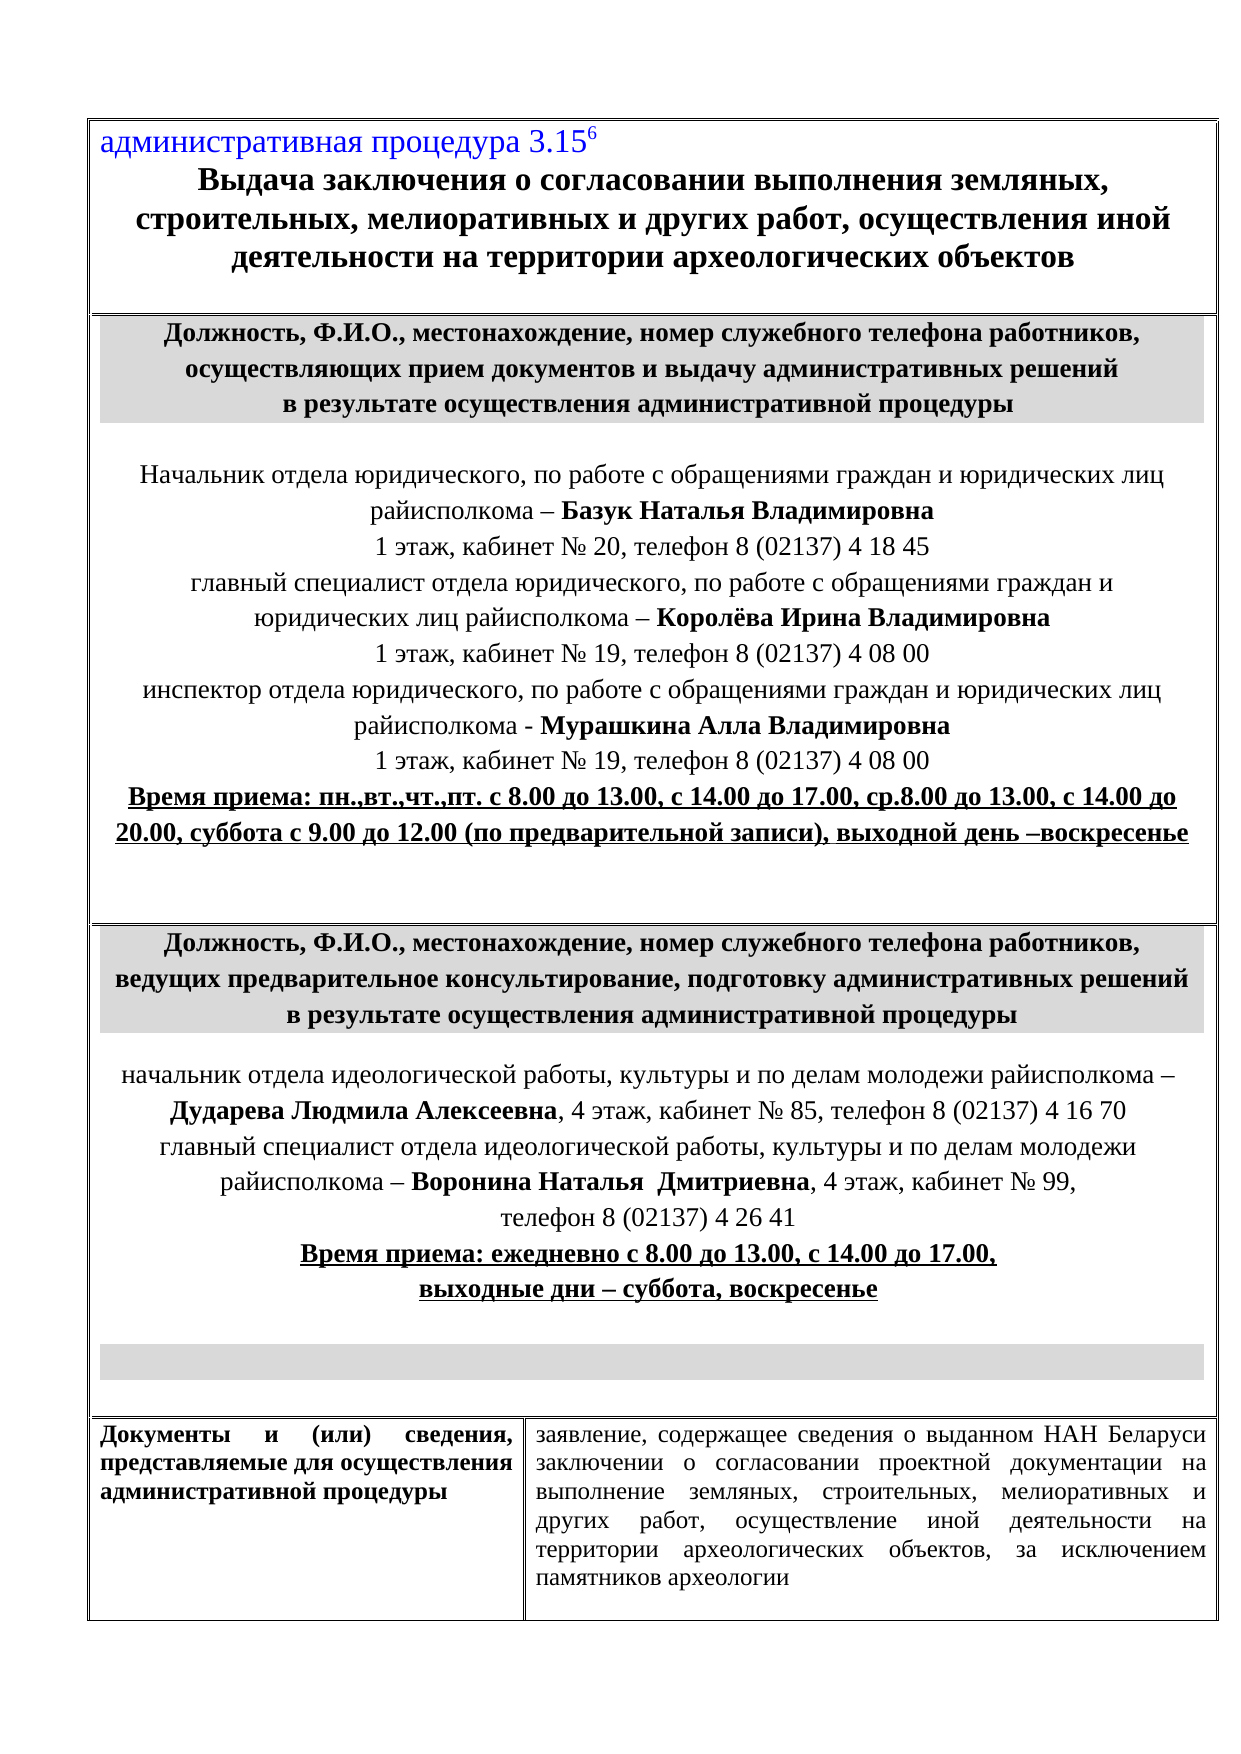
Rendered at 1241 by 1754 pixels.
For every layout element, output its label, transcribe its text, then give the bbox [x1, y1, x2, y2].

table_cell [89, 313, 1218, 923]
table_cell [90, 1416, 523, 1620]
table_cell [526, 1419, 1216, 1620]
table_cell [89, 923, 1218, 1416]
table_header административная процедура 3.156 Выдача заключения о согласовании выполнения земляных, строительных, мелиоративных и других работ, осуществления иной деятельности на территории археологических объектов [89, 119, 1218, 313]
